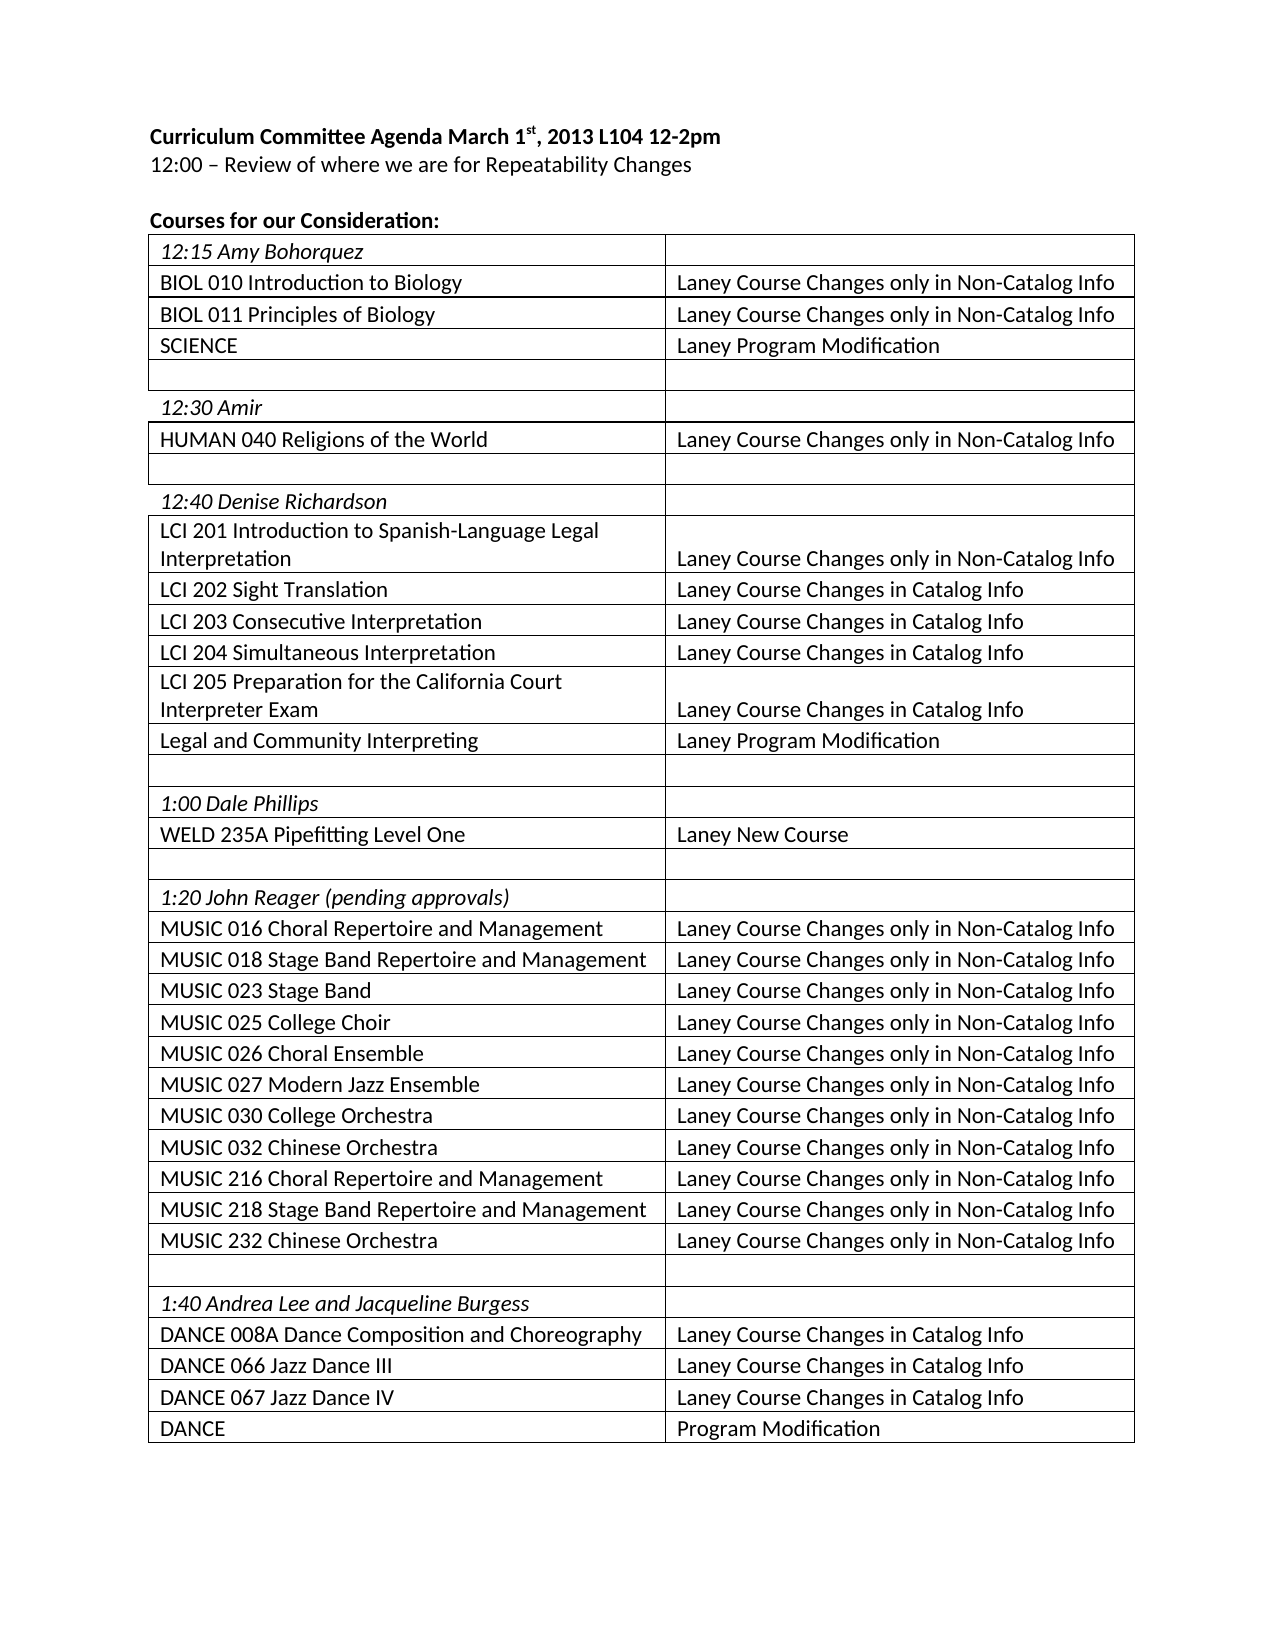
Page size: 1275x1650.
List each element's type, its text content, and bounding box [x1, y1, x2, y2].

table_cell MUSIC 030 College Orchestra [149, 1099, 665, 1129]
table_cell MUSIC 023 Stage Band [149, 974, 665, 1004]
table_cell [666, 454, 1134, 484]
table_cell [666, 360, 1134, 390]
text Courses for our Consideration: [150, 206, 1125, 234]
table_cell MUSIC 025 College Choir [149, 1005, 665, 1036]
table_cell Legal and Community Interpreting [149, 724, 665, 754]
table_cell Laney Course Changes only in Non-Catalog Info [666, 1162, 1134, 1192]
table_cell [149, 1255, 665, 1286]
table_cell MUSIC 027 Modern Jazz Ensemble [149, 1068, 665, 1098]
table_cell SCIENCE [149, 329, 665, 359]
table_cell Laney Course Changes only in Non-Catalog Info [666, 943, 1134, 973]
table_cell LCI 202 Sight Translation [149, 573, 665, 603]
table_cell Laney Program Modification [666, 724, 1134, 754]
table_cell Laney Course Changes only in Non-Catalog Info [666, 1099, 1134, 1129]
table_cell MUSIC 216 Choral Repertoire and Management [149, 1162, 665, 1192]
table_cell MUSIC 218 Stage Band Repertoire and Management [149, 1193, 665, 1223]
table_cell Laney Course Changes only in Non-Catalog Info [666, 266, 1134, 296]
table_cell MUSIC 032 Chinese Orchestra [149, 1130, 665, 1161]
table_cell Laney Course Changes in Catalog Info [666, 1349, 1134, 1379]
table_cell LCI 203 Consecutive Interpretation [149, 605, 665, 635]
table_cell MUSIC 026 Choral Ensemble [149, 1037, 665, 1067]
text 12:00 – Review of where we are for Repeatability Changes [150, 150, 1125, 178]
table_cell HUMAN 040 Religions of the World [149, 423, 665, 453]
table_cell 12:40 Denise Richardson [149, 485, 665, 515]
table_cell Laney Course Changes only in Non-Catalog Info [666, 298, 1134, 328]
table_cell DANCE [149, 1412, 665, 1442]
table_cell [666, 787, 1134, 817]
table_cell Laney Course Changes only in Non-Catalog Info [666, 1224, 1134, 1254]
table_cell Laney Course Changes only in Non-Catalog Info [666, 1068, 1134, 1098]
table_cell Laney Course Changes only in Non-Catalog Info [666, 1005, 1134, 1036]
table_cell Program Modification [666, 1412, 1134, 1442]
table_cell LCI 201 Introduction to Spanish-Language Legal Interpretation [149, 516, 665, 572]
table_cell [666, 1255, 1134, 1286]
table_cell [666, 849, 1134, 879]
table_cell 12:30 Amir [149, 391, 665, 421]
table_header 12:15 Amy Bohorquez [149, 235, 665, 265]
table_cell WELD 235A Pipefitting Level One [149, 818, 665, 848]
table_cell Laney Course Changes only in Non-Catalog Info [666, 974, 1134, 1004]
table_cell LCI 204 Simultaneous Interpretation [149, 636, 665, 666]
table_cell [666, 1287, 1134, 1317]
table_cell Laney Course Changes in Catalog Info [666, 1380, 1134, 1411]
table_cell Laney New Course [666, 818, 1134, 848]
table_cell 1:20 John Reager (pending approvals) [149, 880, 665, 911]
table_cell 1:40 Andrea Lee and Jacqueline Burgess [149, 1287, 665, 1317]
table_header [666, 235, 1134, 265]
table_cell DANCE 067 Jazz Dance IV [149, 1380, 665, 1411]
text Curriculum Committee Agenda March 1st, 2013 L104 12-2pm [150, 122, 1125, 150]
table_cell BIOL 011 Principles of Biology [149, 298, 665, 328]
table_cell [666, 391, 1134, 421]
table_cell Laney Course Changes in Catalog Info [666, 573, 1134, 603]
table_cell Laney Course Changes in Catalog Info [666, 636, 1134, 666]
table_cell MUSIC 232 Chinese Orchestra [149, 1224, 665, 1254]
table_cell [149, 849, 665, 879]
table_cell Laney Course Changes only in Non-Catalog Info [666, 516, 1134, 572]
table_cell Laney Course Changes in Catalog Info [666, 667, 1134, 723]
table_cell [666, 755, 1134, 786]
table_cell Laney Course Changes in Catalog Info [666, 1318, 1134, 1348]
table_cell Laney Course Changes only in Non-Catalog Info [666, 423, 1134, 453]
table_cell DANCE 008A Dance Composition and Choreography [149, 1318, 665, 1348]
table_cell Laney Course Changes only in Non-Catalog Info [666, 1037, 1134, 1067]
table_cell 1:00 Dale Phillips [149, 787, 665, 817]
table_cell MUSIC 018 Stage Band Repertoire and Management [149, 943, 665, 973]
table_cell [666, 485, 1134, 515]
table_cell [149, 454, 665, 484]
table_cell LCI 205 Preparation for the California Court Interpreter Exam [149, 667, 665, 723]
table_cell [149, 755, 665, 786]
table_cell [149, 360, 665, 390]
table_cell Laney Course Changes only in Non-Catalog Info [666, 1130, 1134, 1161]
table_cell Laney Course Changes only in Non-Catalog Info [666, 1193, 1134, 1223]
table_cell Laney Course Changes in Catalog Info [666, 605, 1134, 635]
table_cell [666, 880, 1134, 911]
table_cell DANCE 066 Jazz Dance III [149, 1349, 665, 1379]
table_cell BIOL 010 Introduction to Biology [149, 266, 665, 296]
table_cell Laney Program Modification [666, 329, 1134, 359]
table_cell MUSIC 016 Choral Repertoire and Management [149, 912, 665, 942]
table_cell Laney Course Changes only in Non-Catalog Info [666, 912, 1134, 942]
